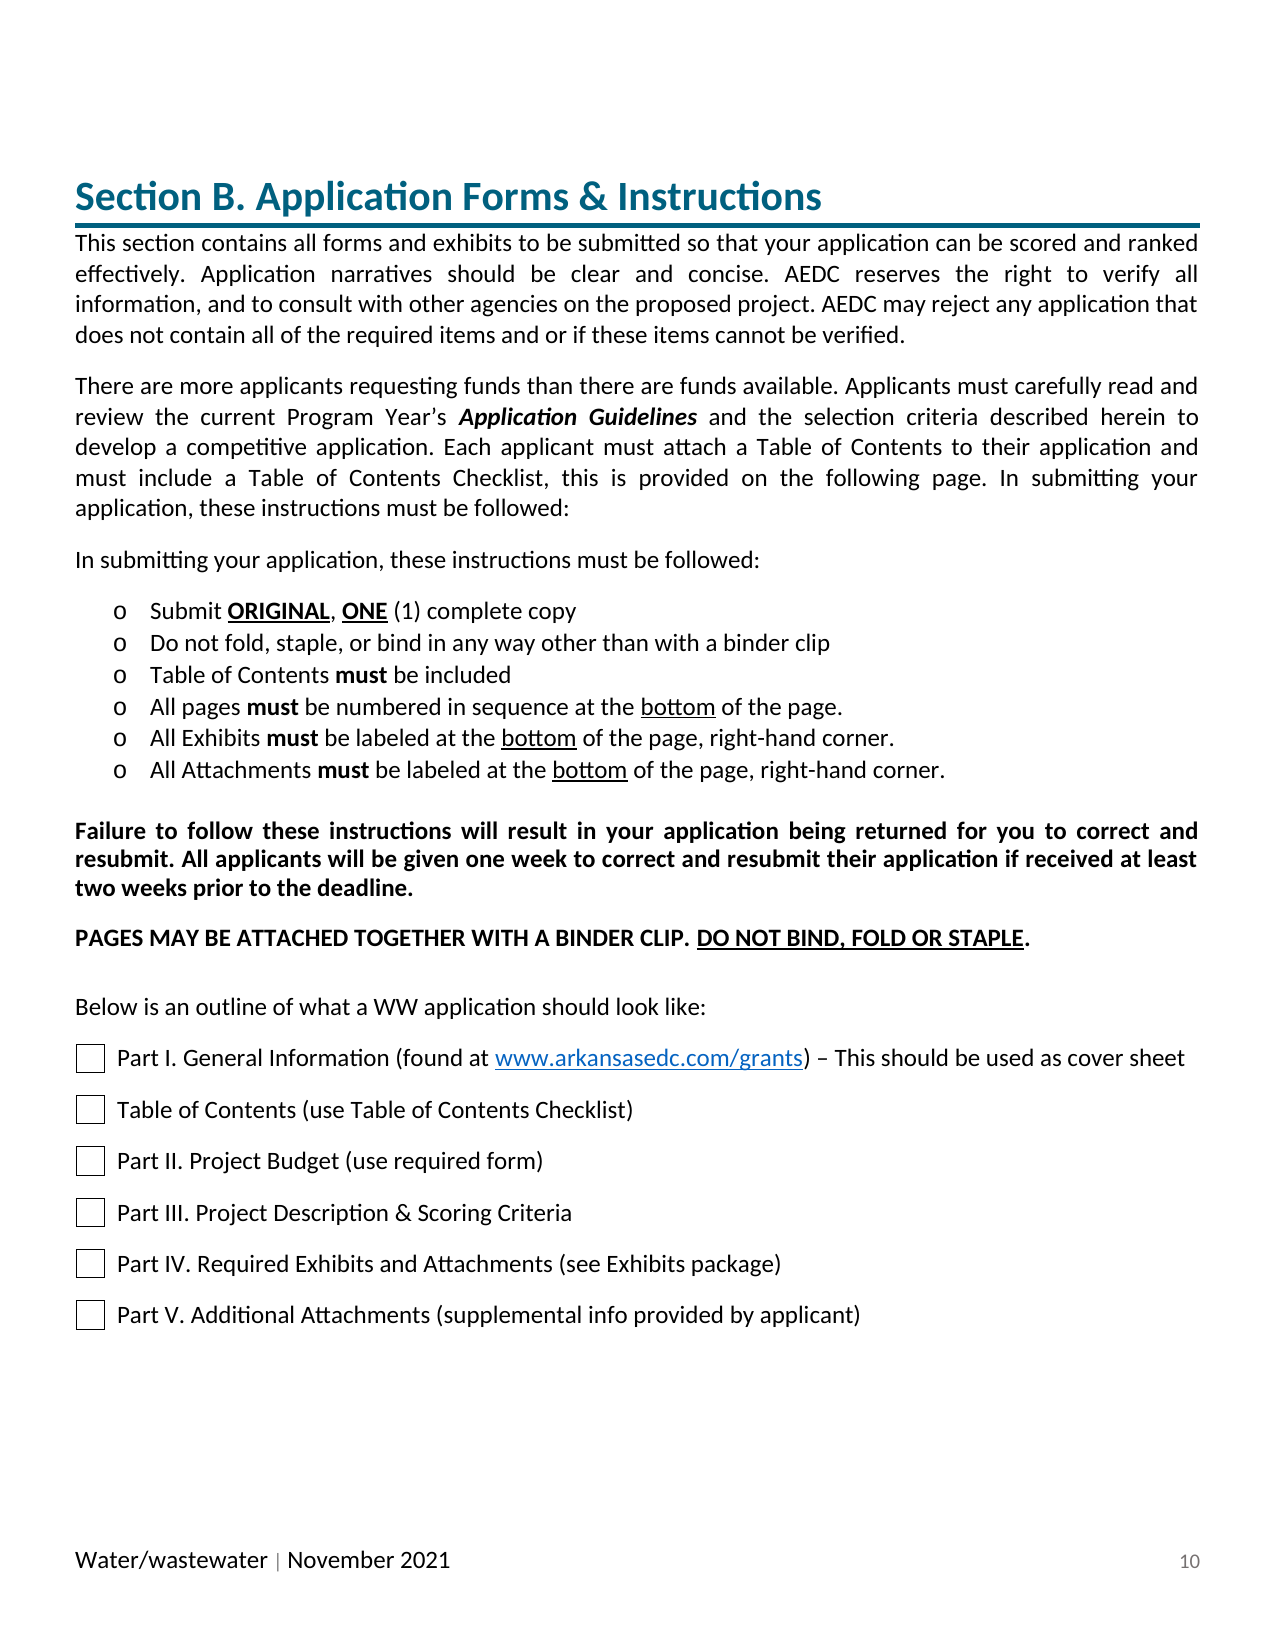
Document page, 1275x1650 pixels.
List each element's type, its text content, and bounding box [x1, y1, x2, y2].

text This section contains all forms and exhibits to be submitted so that your application can be scored and ranked effectively. Application narratives should be clear and concise. AEDC reserves the right to verify all information, and to consult with other agencies on the proposed project. AEDC may reject any application that does not contain all of the required items and or if these items cannot be verified. [75, 228, 1200, 350]
list Table of Contents must be included [112, 659, 1200, 691]
text In submitting your application, these instructions must be followed: [75, 544, 1200, 574]
text Part I. General Information (found at www.arkansasedc.com/grants) – This should be used as cover sheet [75, 1043, 1200, 1073]
text Table of Contents (use Table of Contents Checklist) [75, 1094, 1200, 1124]
text Part II. Project Budget (use required form) [75, 1145, 1200, 1176]
list All Exhibits must be labeled at the bottom of the page, right-hand corner. [112, 722, 1200, 754]
list All Attachments must be labeled at the bottom of the page, right-hand corner. [112, 754, 1200, 786]
subtitle Section B. Application Forms & Instructions [75, 170, 1200, 223]
text Part III. Project Description & Scoring Criteria [75, 1197, 1200, 1227]
text Part V. Additional Attachments (supplemental info provided by applicant) [75, 1299, 1200, 1330]
text There are more applicants requesting funds than there are funds available. Applicants must carefully read and review the current Program Year’s Application Guidelines and the selection criteria described herein to develop a competitive application. Each applicant must attach a Table of Contents to their application and must include a Table of Contents Checklist, this is provided on the following page. In submitting your application, these instructions must be followed: [75, 371, 1200, 523]
text PAGES MAY BE ATTACHED TOGETHER WITH A BINDER CLIP. DO NOT BIND, FOLD OR STAPLE. [75, 923, 1200, 952]
list All pages must be numbered in sequence at the bottom of the page. [112, 691, 1200, 722]
list Submit ORIGINAL, ONE (1) complete copy [112, 595, 1200, 627]
text Part IV. Required Exhibits and Attachments (see Exhibits package) [75, 1248, 1200, 1278]
text Below is an outline of what a WW application should look like: [75, 961, 1200, 1022]
text Failure to follow these instructions will result in your application being returned for you to correct and resubmit. All applicants will be given one week to correct and resubmit their application if received at least two weeks prior to the deadline. [75, 816, 1200, 903]
list Do not fold, staple, or bind in any way other than with a binder clip [112, 627, 1200, 659]
